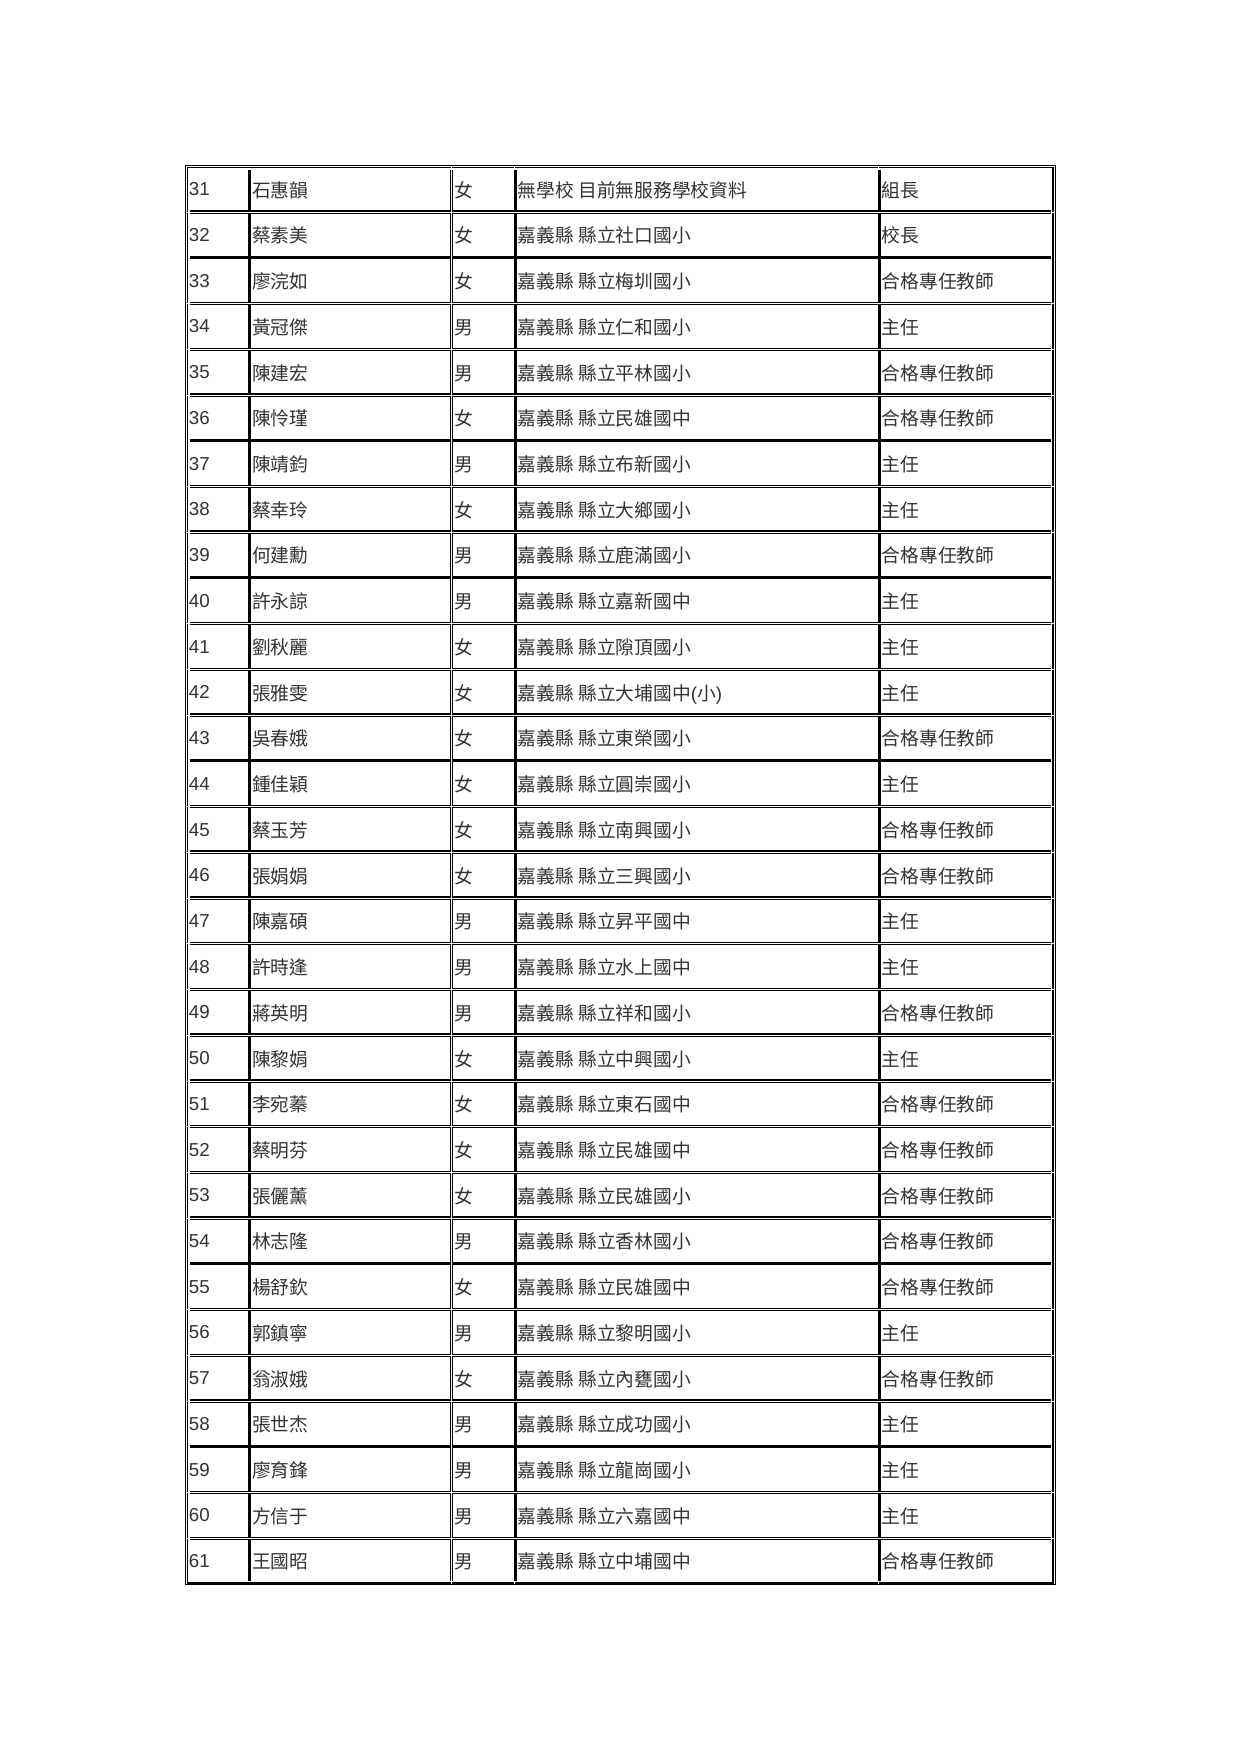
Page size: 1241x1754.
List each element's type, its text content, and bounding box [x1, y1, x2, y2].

table_cell 嘉義縣 縣立大埔國中(小) [517, 671, 878, 713]
table_cell 主任 [879, 622, 1054, 667]
table_cell 合格專任教師 [881, 1262, 1052, 1308]
table_cell 鍾佳穎 [251, 762, 450, 805]
table_cell 44 [188, 759, 248, 805]
table_cell 主任 [881, 1445, 1052, 1491]
table_cell 嘉義縣 縣立中埔國中 [515, 1540, 879, 1582]
table_cell 主任 [879, 942, 1054, 988]
table_cell 嘉義縣 縣立祥和國小 [517, 991, 878, 1033]
table_cell 男 [453, 1448, 514, 1491]
table_cell 54 [188, 1216, 248, 1262]
table_cell 嘉義縣 縣立昇平國中 [517, 900, 878, 942]
table_cell 女 [453, 808, 514, 850]
table_cell 陳嘉碩 [251, 900, 450, 942]
table_cell 無學校 目前無服務學校資料 [515, 166, 879, 210]
table_cell 59 [188, 1445, 248, 1491]
table_cell 嘉義縣 縣立水上國中 [517, 945, 878, 988]
table_cell 男 [453, 1403, 514, 1445]
table_cell 女 [453, 717, 514, 759]
table_cell 陳建宏 [251, 351, 450, 393]
table_cell 嘉義縣 縣立黎明國小 [517, 1311, 878, 1353]
table_cell 合格專任教師 [881, 256, 1052, 302]
table_cell 男 [453, 1220, 514, 1262]
table_cell 60 [186, 1491, 249, 1536]
table_cell 嘉義縣 縣立平林國小 [517, 351, 878, 393]
table_cell 合格專任教師 [881, 1354, 1053, 1399]
table_cell 37 [188, 439, 248, 484]
table_cell 嘉義縣 縣立社口國小 [517, 214, 878, 256]
table_cell 53 [186, 1171, 249, 1216]
table_cell 31 [188, 168, 249, 210]
table_cell 女 [453, 1083, 514, 1125]
table_cell 陳黎娟 [251, 1037, 450, 1079]
table_cell 嘉義縣 縣立內甕國小 [517, 1357, 878, 1399]
table_cell 合格專任教師 [881, 530, 1053, 576]
table_cell 女 [453, 488, 514, 530]
table_cell 石惠韻 [249, 168, 452, 210]
table_cell 55 [188, 1262, 248, 1308]
table_cell 張儷薰 [251, 1174, 450, 1216]
table_cell 48 [186, 942, 249, 988]
table_cell 主任 [879, 1308, 1054, 1353]
table_cell 張世杰 [251, 1403, 450, 1445]
table_cell 蔡明芬 [251, 1128, 450, 1171]
table_cell 女 [453, 1357, 514, 1399]
table_cell 58 [188, 1399, 248, 1445]
table_cell 吳春娥 [251, 717, 450, 759]
table_cell 組長 [879, 168, 1052, 210]
table_cell 合格專任教師 [881, 713, 1053, 759]
table_cell 女 [453, 854, 514, 896]
table_cell 主任 [881, 1399, 1053, 1445]
table_cell 33 [188, 256, 248, 302]
table_cell 主任 [879, 302, 1054, 347]
table_cell 嘉義縣 縣立中興國小 [517, 1037, 878, 1079]
table_cell 合格專任教師 [881, 850, 1053, 896]
table_cell 合格專任教師 [879, 1536, 1053, 1582]
table_cell 51 [188, 1079, 248, 1125]
table_cell 45 [186, 805, 249, 850]
table_cell 57 [188, 1354, 248, 1399]
table_cell 女 [453, 762, 514, 805]
table_cell 翁淑娥 [251, 1357, 450, 1399]
table_cell 50 [188, 1033, 248, 1079]
table_cell 39 [188, 530, 248, 576]
table_cell 李宛蓁 [251, 1083, 450, 1125]
table_cell 女 [452, 166, 515, 210]
table_cell 嘉義縣 縣立民雄國中 [517, 1128, 878, 1171]
table_cell 合格專任教師 [879, 988, 1054, 1033]
table_cell 林志隆 [251, 1220, 450, 1262]
table_cell 嘉義縣 縣立隙頂國小 [517, 625, 878, 667]
table_cell 嘉義縣 縣立三興國小 [517, 854, 878, 896]
table_cell 女 [453, 397, 514, 439]
table_cell 嘉義縣 縣立東榮國小 [517, 717, 878, 759]
table_cell 主任 [881, 1033, 1053, 1079]
table_cell 蔣英明 [251, 991, 450, 1033]
table_cell 女 [453, 671, 514, 713]
table_cell 黃冠傑 [251, 305, 450, 347]
table_cell 主任 [879, 1491, 1054, 1536]
table_cell 嘉義縣 縣立布新國小 [517, 442, 878, 484]
table_cell 47 [188, 896, 248, 942]
table_cell 合格專任教師 [881, 1216, 1053, 1262]
table_cell 蔡玉芳 [251, 808, 450, 850]
table_cell 主任 [881, 668, 1053, 713]
table_cell 何建勳 [251, 534, 450, 576]
table_cell 男 [453, 1494, 514, 1536]
table_cell 主任 [881, 485, 1053, 530]
table_cell 陳怜瑾 [251, 397, 450, 439]
table_cell 校長 [881, 210, 1053, 256]
table_cell 蔡素美 [251, 214, 450, 256]
table_cell 王國昭 [249, 1540, 452, 1582]
table_cell 張雅雯 [251, 671, 450, 713]
table_cell 女 [453, 1265, 514, 1308]
table_cell 男 [453, 1311, 514, 1353]
table_cell 35 [188, 348, 248, 393]
table_cell 嘉義縣 縣立東石國中 [517, 1083, 878, 1125]
table_cell 張娟娟 [251, 854, 450, 896]
table_cell 嘉義縣 縣立梅圳國小 [517, 259, 878, 302]
table_cell 嘉義縣 縣立成功國小 [517, 1403, 878, 1445]
table_cell 女 [453, 214, 514, 256]
table_cell 38 [188, 485, 248, 530]
table_cell 廖育鋒 [251, 1448, 450, 1491]
table_cell 陳靖鈞 [251, 442, 450, 484]
table_cell 嘉義縣 縣立民雄國中 [517, 397, 878, 439]
table_cell 女 [453, 625, 514, 667]
table_cell 合格專任教師 [879, 1171, 1054, 1216]
table_cell 34 [186, 302, 249, 347]
table_cell 32 [188, 210, 248, 256]
table_cell 郭鎮寧 [251, 1311, 450, 1353]
table_cell 合格專任教師 [881, 393, 1053, 439]
table_cell 合格專任教師 [881, 1079, 1053, 1125]
table_cell 男 [453, 442, 514, 484]
table_cell 61 [188, 1536, 249, 1582]
table_cell 合格專任教師 [879, 1125, 1054, 1171]
table_cell 廖浣如 [251, 259, 450, 302]
table_cell 男 [453, 534, 514, 576]
table_cell 52 [186, 1125, 249, 1171]
table_cell 楊舒欽 [251, 1265, 450, 1308]
table_cell 女 [453, 259, 514, 302]
table_cell 嘉義縣 縣立民雄國小 [517, 1174, 878, 1216]
table_cell 56 [186, 1308, 249, 1353]
table_cell 許時逢 [251, 945, 450, 988]
table_cell 主任 [881, 439, 1052, 484]
table_cell 合格專任教師 [879, 805, 1054, 850]
table_cell 男 [453, 900, 514, 942]
table_cell 嘉義縣 縣立六嘉國中 [517, 1494, 878, 1536]
table_cell 嘉義縣 縣立嘉新國中 [517, 579, 878, 622]
table_cell 女 [453, 1174, 514, 1216]
table_cell 嘉義縣 縣立大鄉國小 [517, 488, 878, 530]
table_cell 方信于 [251, 1494, 450, 1536]
table_cell 許永諒 [251, 579, 450, 622]
table_cell 嘉義縣 縣立民雄國中 [517, 1265, 878, 1308]
table_cell 男 [453, 991, 514, 1033]
table_cell 36 [188, 393, 248, 439]
table_cell 男 [453, 351, 514, 393]
table_cell 男 [453, 579, 514, 622]
table_cell 41 [186, 622, 249, 667]
table_cell 嘉義縣 縣立圓崇國小 [517, 762, 878, 805]
table_cell 嘉義縣 縣立香林國小 [517, 1220, 878, 1262]
table_cell 劉秋麗 [251, 625, 450, 667]
table_cell 49 [186, 988, 249, 1033]
table_cell 40 [188, 576, 248, 622]
table_cell 43 [188, 713, 248, 759]
table_cell 合格專任教師 [881, 348, 1053, 393]
table_cell 男 [453, 305, 514, 347]
table_cell 嘉義縣 縣立鹿滿國小 [517, 534, 878, 576]
table_cell 女 [453, 1037, 514, 1079]
table_cell 42 [188, 668, 248, 713]
table_cell 嘉義縣 縣立南興國小 [517, 808, 878, 850]
table_cell 主任 [881, 896, 1053, 942]
table_cell 男 [453, 945, 514, 988]
table_cell 主任 [881, 576, 1052, 622]
table_cell 46 [188, 850, 248, 896]
table_cell 女 [453, 1128, 514, 1171]
table_cell 嘉義縣 縣立龍崗國小 [517, 1448, 878, 1491]
table_cell 蔡幸玲 [251, 488, 450, 530]
table_cell 男 [452, 1540, 515, 1582]
table_cell 主任 [881, 759, 1052, 805]
table_cell 嘉義縣 縣立仁和國小 [517, 305, 878, 347]
